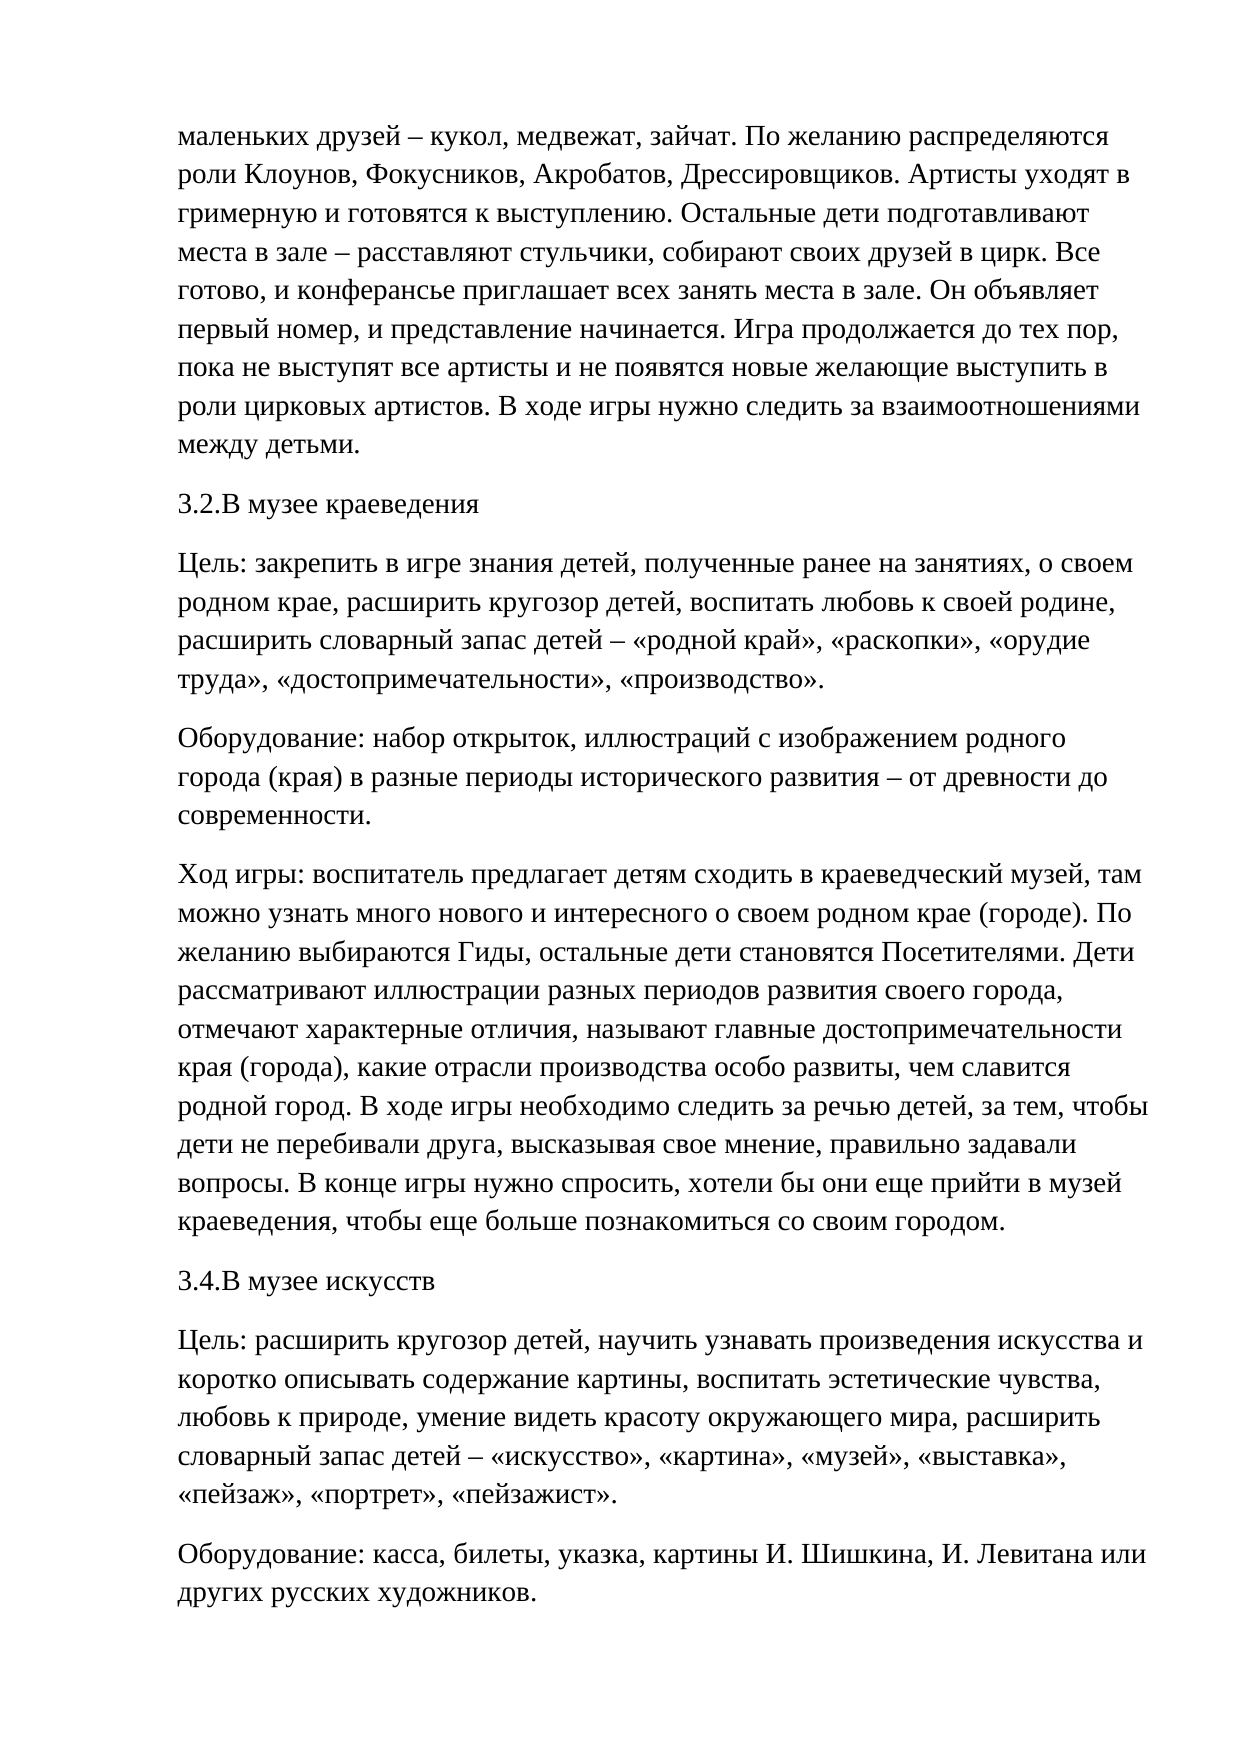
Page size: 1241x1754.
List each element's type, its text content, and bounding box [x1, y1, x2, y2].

text Оборудование: касса, билеты, указка, картины И. Шишкина, И. Левитана или других русских художников. [177, 1536, 1152, 1608]
text Цель: расширить кругозор детей, научить узнавать произведения искусства и коротко описывать содержание картины, воспитать эстетические чувства, любовь к природе, умение видеть красоту окружающего мира, расширить словарный запас детей – «искусство», «картина», «музей», «выставка», «пейзаж», «портрет», «пейзажист». [177, 1322, 1152, 1510]
text Цель: закрепить в игре знания детей, полученные ранее на занятиях, о своем родном крае, расширить кругозор детей, воспитать любовь к своей родине, расширить словарный запас детей – «родной край», «раскопки», «орудие труда», «достопримечательности», «производство». [177, 545, 1152, 694]
text Ход игры: воспитатель предлагает детям сходить в краеведческий музей, там можно узнать много нового и интересного о своем родном крае (городе). По желанию выбираются Гиды, остальные дети становятся Посетителями. Дети рассматривают иллюстрации разных периодов развития своего города, отмечают характерные отличия, называют главные достопримечательности края (города), какие отрасли производства особо развиты, чем славится родной город. В ходе игры необходимо следить за речью детей, за тем, чтобы дети не перебивали друга, высказывая свое мнение, правильно задавали вопросы. В конце игры нужно спросить, хотели бы они еще прийти в музей краеведения, чтобы еще больше познакомиться со своим городом. [177, 857, 1152, 1237]
text 3.2.В музее краеведения [177, 486, 1152, 519]
text Оборудование: набор открыток, иллюстраций с изображением родного города (края) в разные периоды исторического развития – от древности до современности. [177, 720, 1152, 831]
text 3.4.В музее искусств [177, 1263, 1152, 1296]
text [177, 118, 1152, 460]
